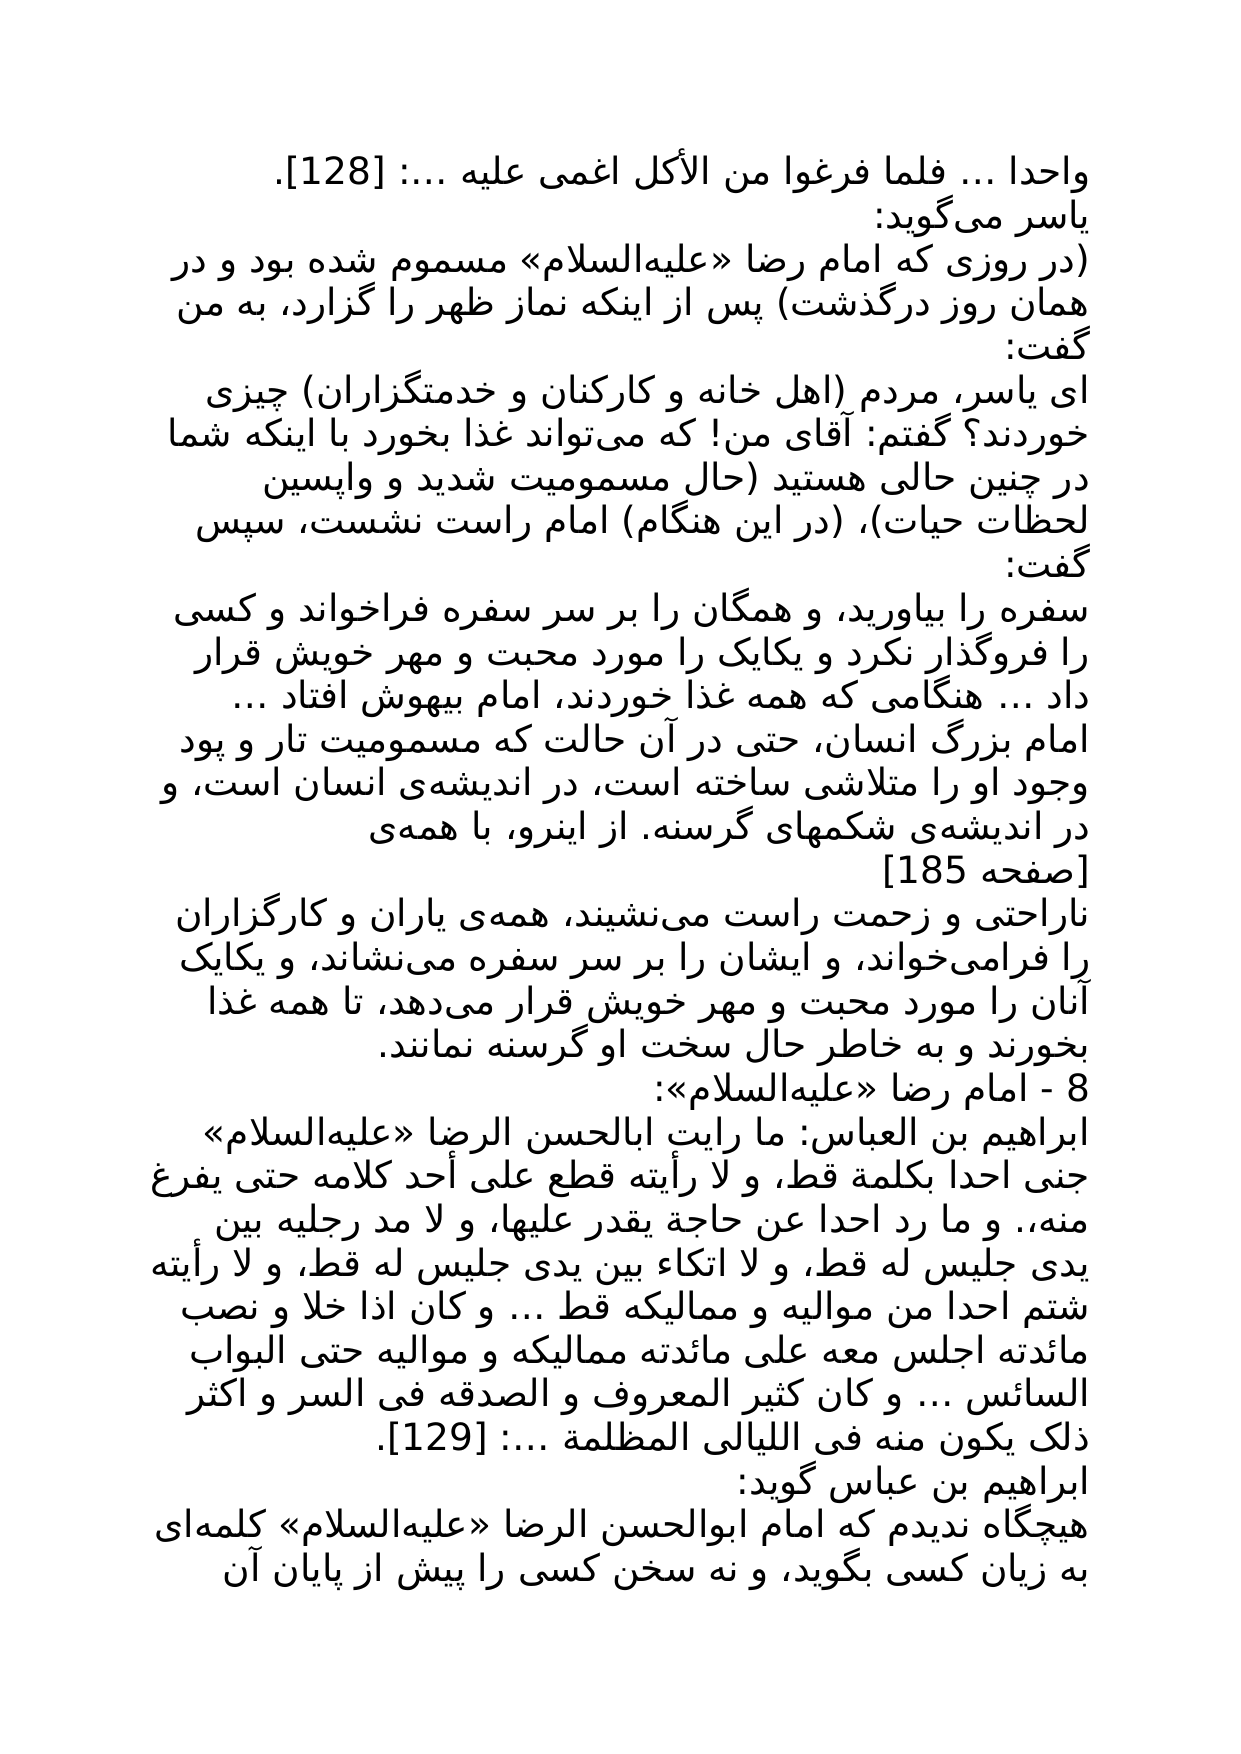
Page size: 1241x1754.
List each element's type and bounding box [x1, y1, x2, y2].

text [150, 150, 1090, 1590]
